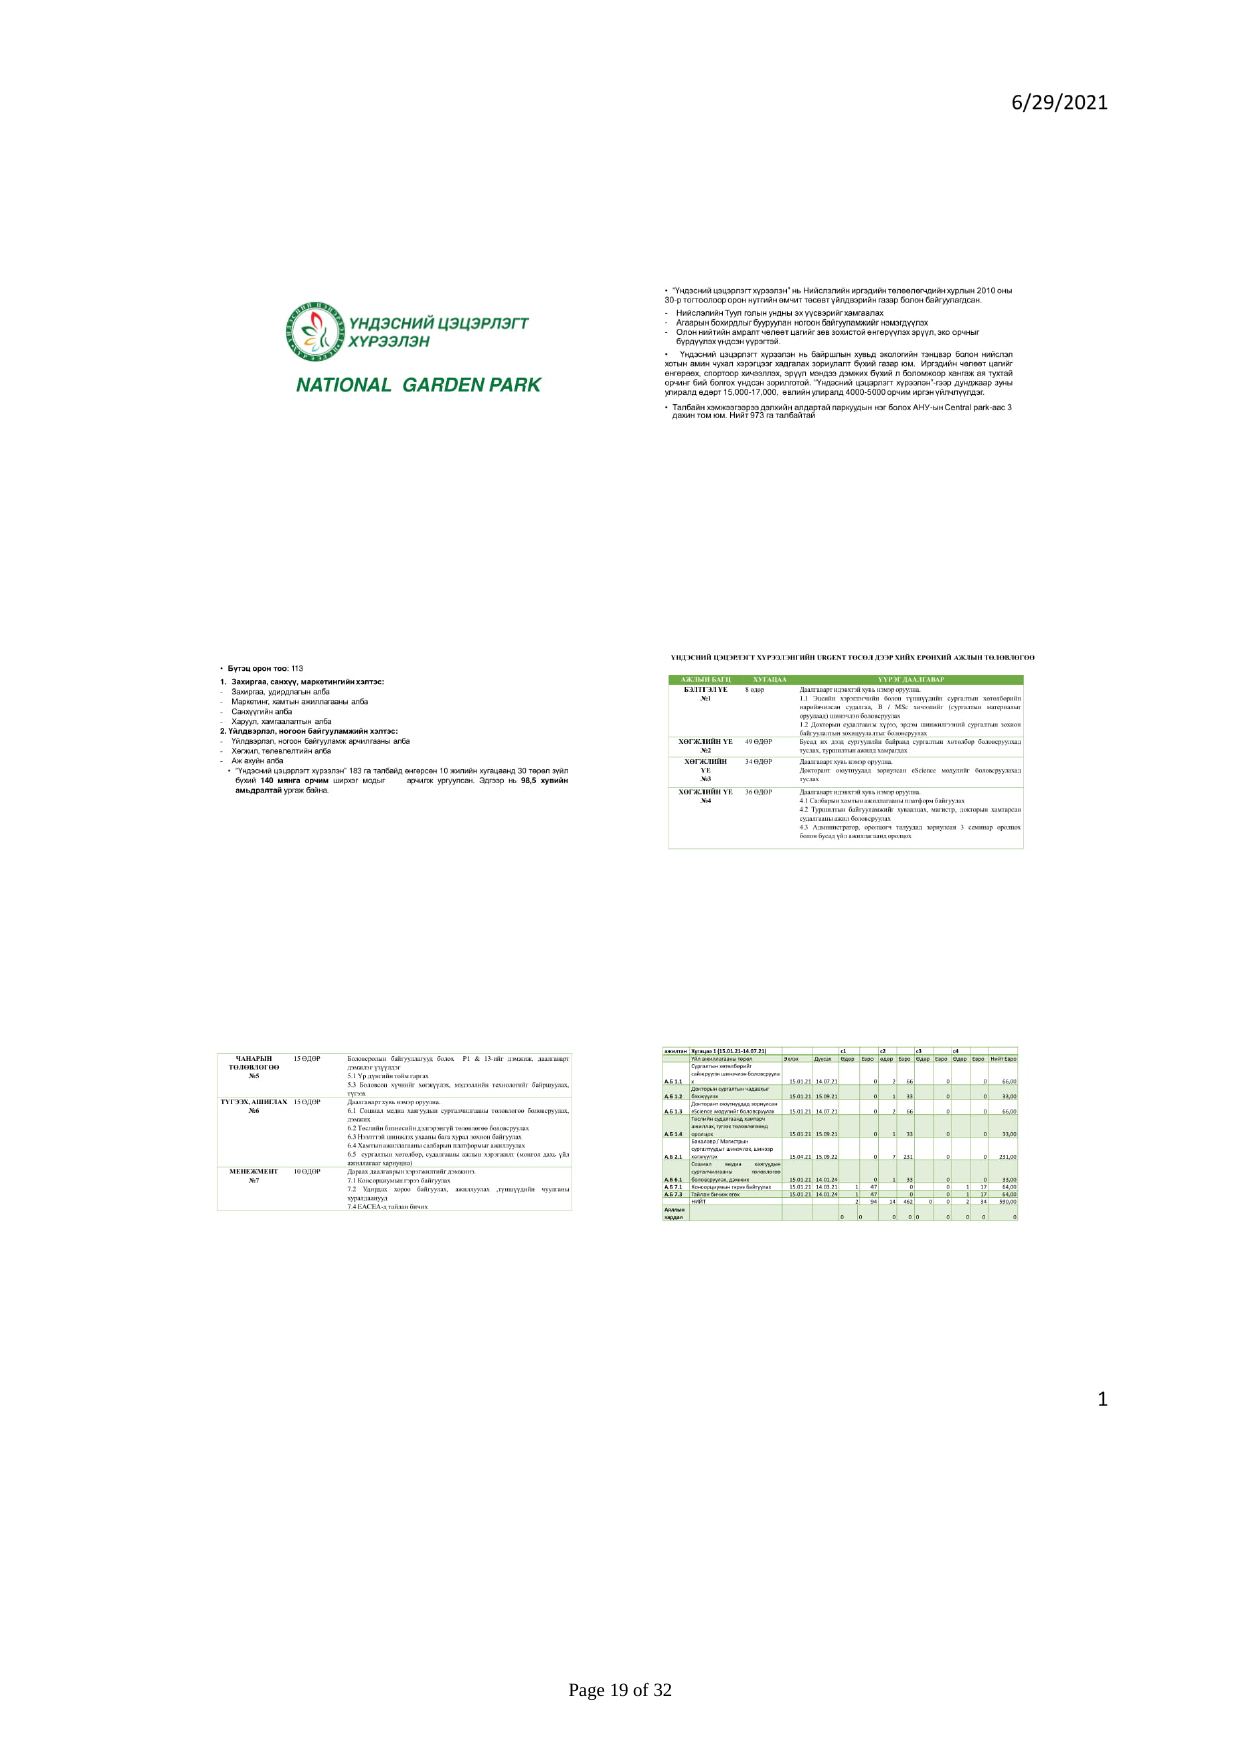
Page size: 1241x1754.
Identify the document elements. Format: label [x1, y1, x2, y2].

picture [118, 81, 1122, 1418]
